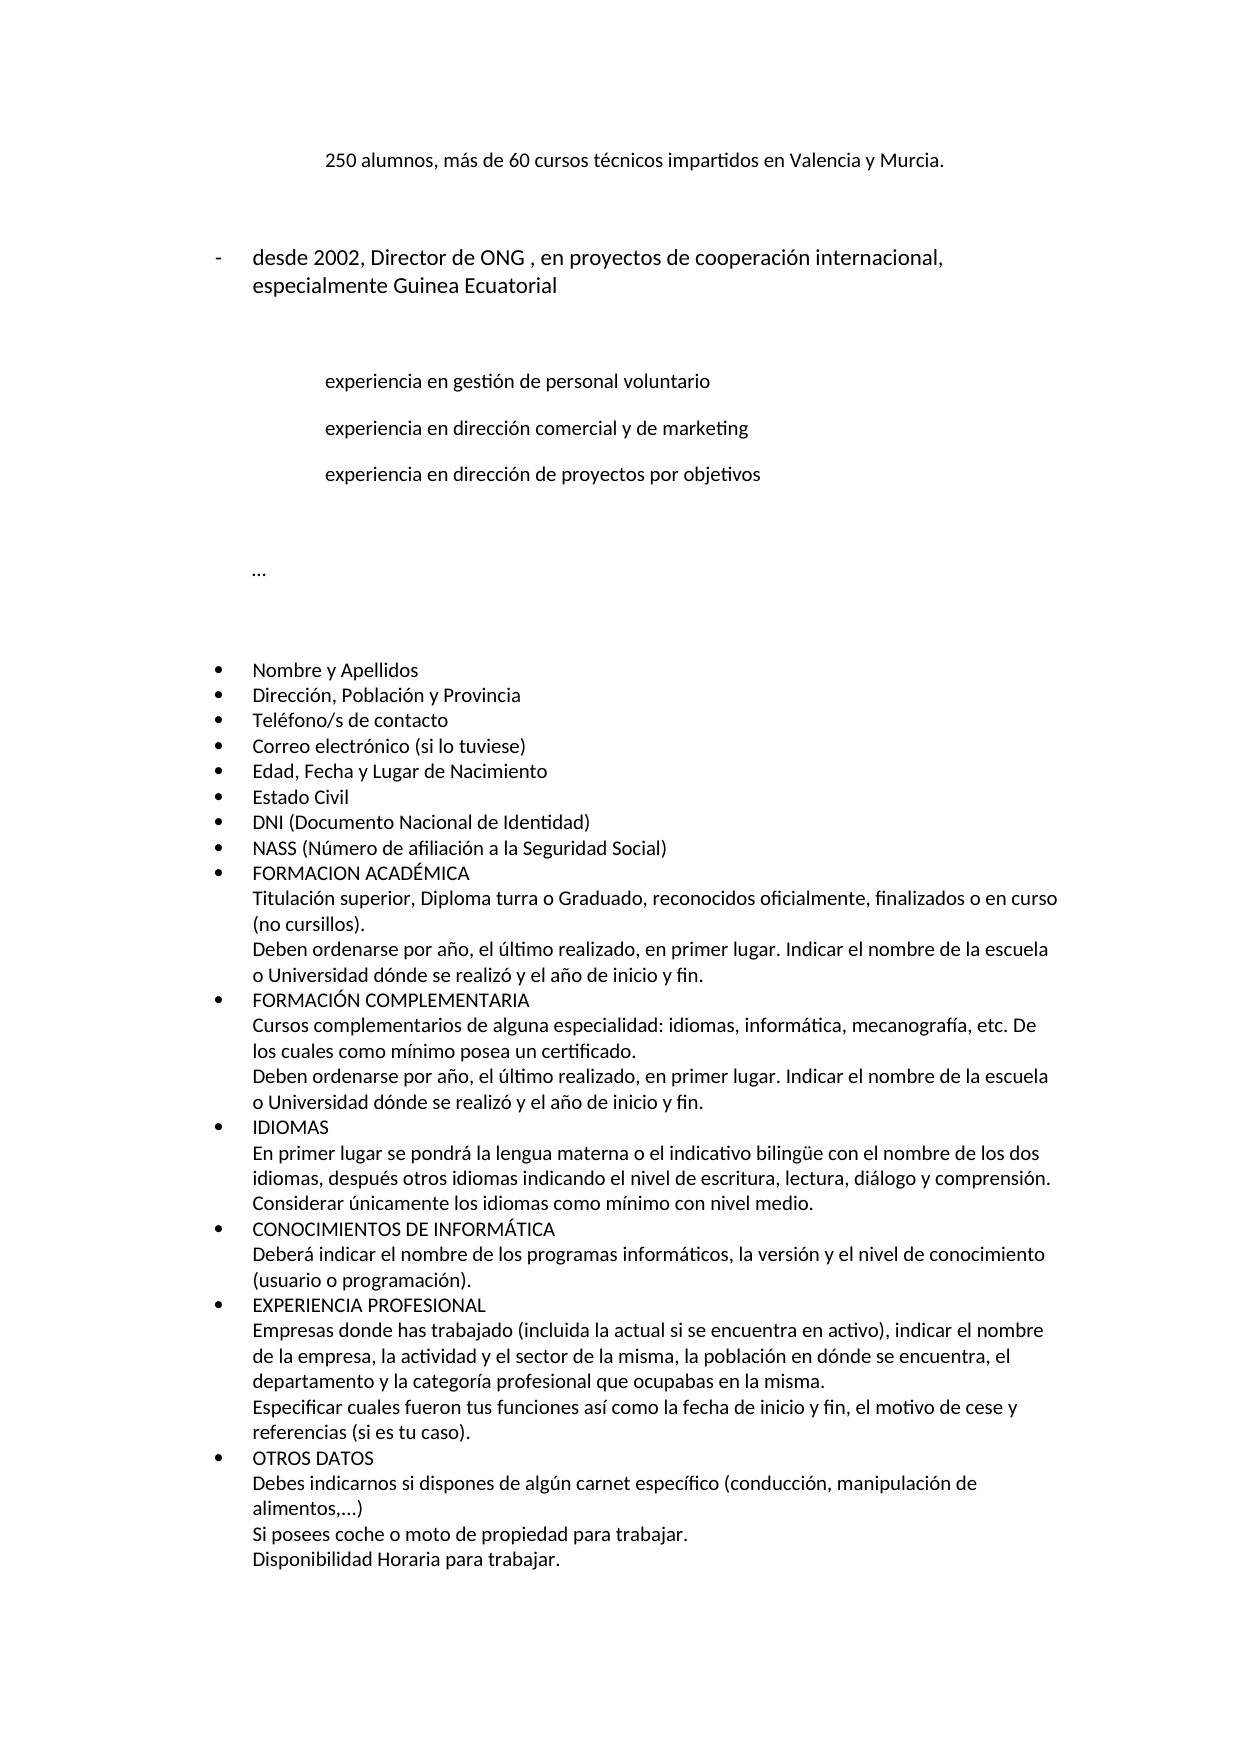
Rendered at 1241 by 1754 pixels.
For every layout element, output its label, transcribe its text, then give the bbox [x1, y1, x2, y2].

list Nombre y Apellidos [215, 657, 1063, 682]
list CONOCIMIENTOS DE INFORMÁTICA Deberá indicar el nombre de los programas informáticos, la versión y el nivel de conocimiento (usuario o programación). [215, 1216, 1063, 1292]
text ... [177, 556, 1063, 581]
list Teléfono/s de contacto [215, 708, 1063, 733]
list FORMACIÓN COMPLEMENTARIA Cursos complementarios de alguna especialidad: idiomas, informática, mecanografía, etc. De los cuales como mínimo posea un certificado. Deben ordenarse por año, el último realizado, en primer lugar. Indicar el nombre de la escuela o Universidad dónde se realizó y el año de inicio y fin. [215, 987, 1063, 1114]
text experiencia en gestión de personal voluntario [177, 368, 1063, 394]
text 250 alumnos, más de 60 cursos técnicos impartidos en Valencia y Murcia. [177, 148, 1063, 173]
list Dirección, Población y Provincia [215, 682, 1063, 708]
list FORMACION ACADÉMICA Titulación superior, Diploma turra o Graduado, reconocidos oficialmente, finalizados o en curso (no cursillos). Deben ordenarse por año, el último realizado, en primer lugar. Indicar el nombre de la escuela o Universidad dónde se realizó y el año de inicio y fin. [215, 860, 1063, 987]
list Edad, Fecha y Lugar de Nacimiento [215, 758, 1063, 784]
list Estado Civil [215, 784, 1063, 809]
list DNI (Documento Nacional de Identidad) [215, 809, 1063, 835]
list IDIOMAS En primer lugar se pondrá la lengua materna o el indicativo bilingüe con el nombre de los dos idiomas, después otros idiomas indicando el nivel de escritura, lectura, diálogo y comprensión. Considerar únicamente los idiomas como mínimo con nivel medio. [215, 1114, 1063, 1216]
list desde 2002, Director de ONG , en proyectos de cooperación internacional, especialmente Guinea Ecuatorial [215, 243, 1063, 299]
list Correo electrónico (si lo tuviese) [215, 733, 1063, 758]
list NASS (Número de afiliación a la Seguridad Social) [215, 835, 1063, 860]
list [215, 1445, 1063, 1572]
list EXPERIENCIA PROFESIONAL Empresas donde has trabajado (incluida la actual si se encuentra en activo), indicar el nombre de la empresa, la actividad y el sector de la misma, la población en dónde se encuentra, el departamento y la categoría profesional que ocupabas en la misma. Especificar cuales fueron tus funciones así como la fecha de inicio y fin, el motivo de cese y referencias (si es tu caso). [215, 1292, 1063, 1445]
text experiencia en dirección comercial y de marketing [177, 415, 1063, 440]
text experiencia en dirección de proyectos por objetivos [177, 461, 1063, 486]
